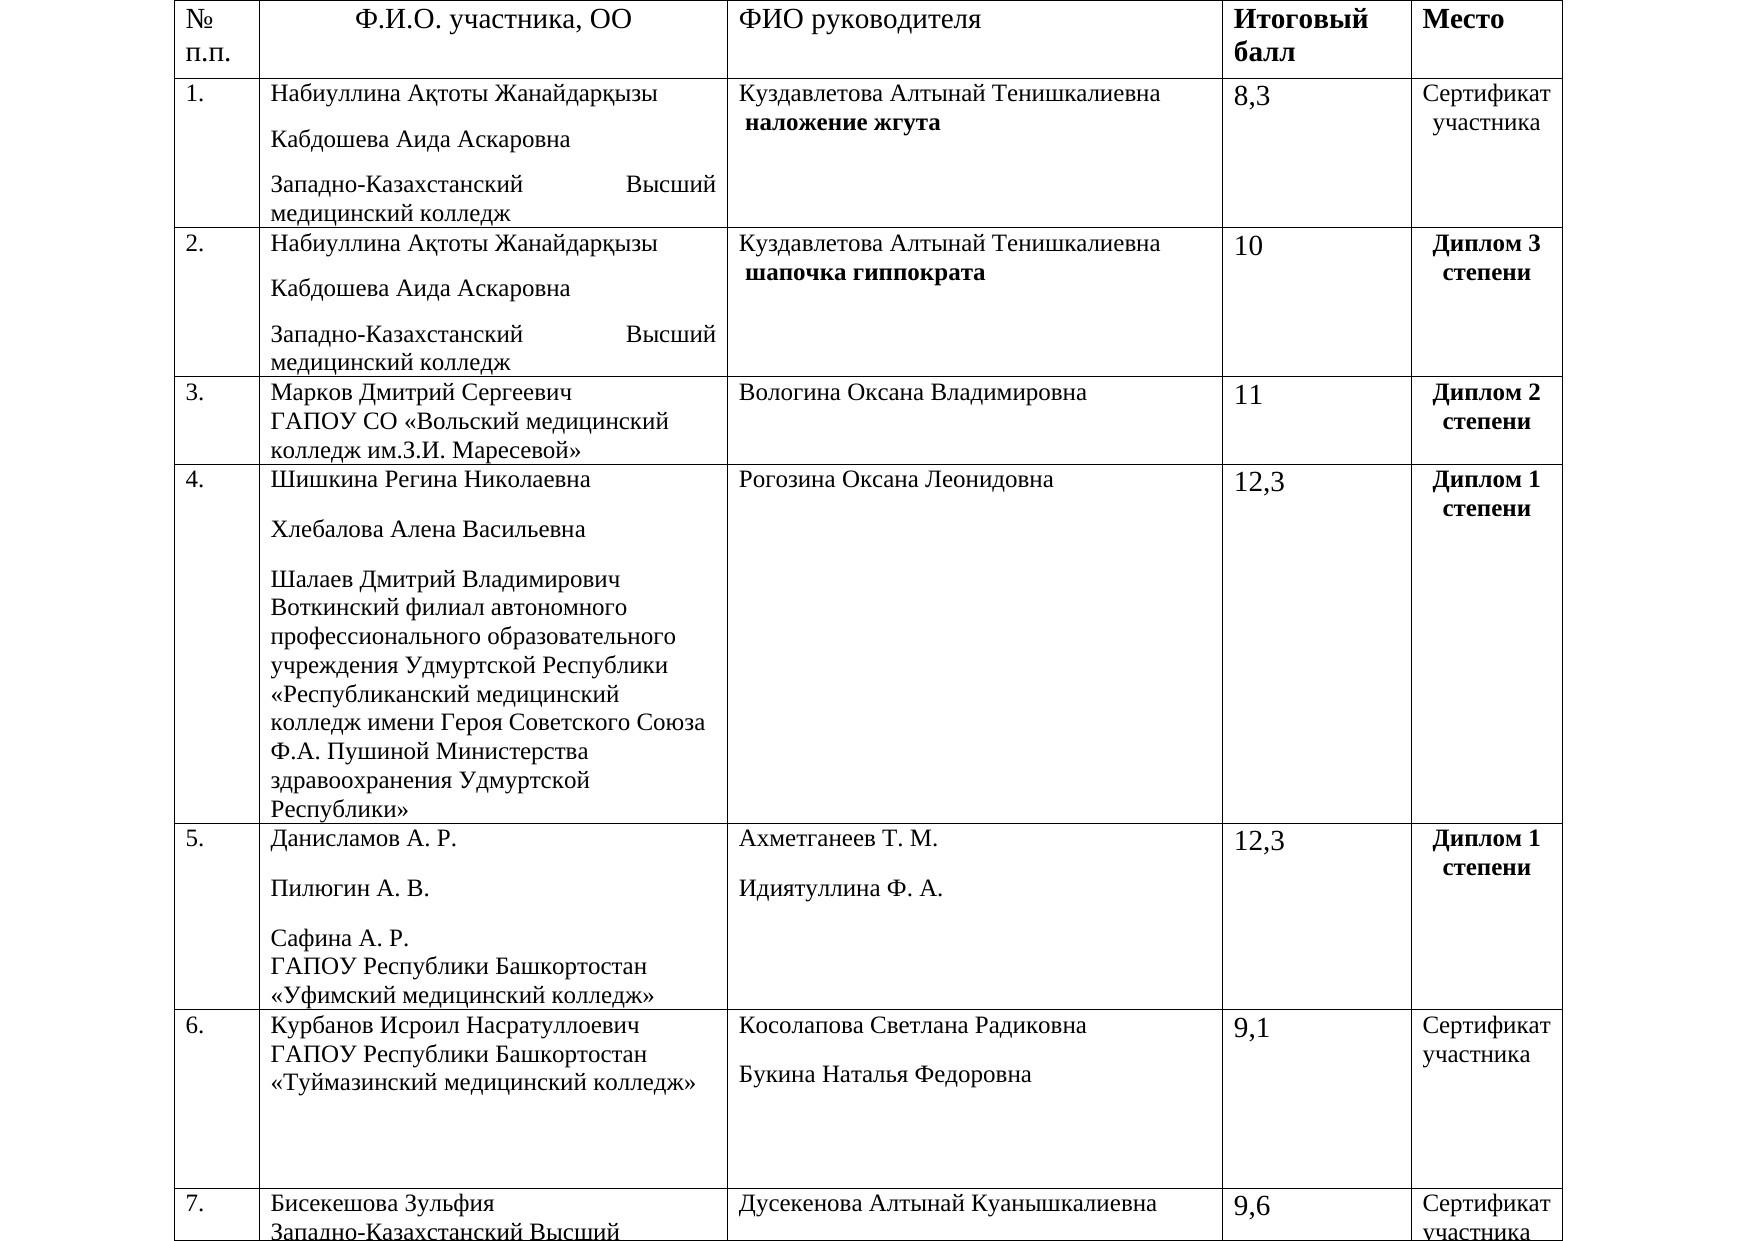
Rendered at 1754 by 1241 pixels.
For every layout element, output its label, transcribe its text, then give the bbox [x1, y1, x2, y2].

table_header Итоговый балл [1223, 1, 1411, 77]
table_cell 11 [1223, 377, 1411, 463]
table_cell Дусекенова Алтынай Куанышкалиевна [728, 1189, 1222, 1240]
table_header № п.п. [175, 1, 259, 77]
table_cell Диплом 1 степени [1412, 824, 1562, 1009]
table_cell Косолапова Светлана Радиковна Букина Наталья Федоровна [728, 1010, 1222, 1187]
table_cell 1. [175, 79, 259, 227]
table_cell Данисламов А. Р. Пилюгин А. В. Сафина А. Р. ГАПОУ Республики Башкортостан «Уфимский медицинский колледж» [260, 824, 727, 1009]
table_cell 8,3 [1223, 79, 1411, 227]
table_header ФИО руководителя [728, 1, 1222, 77]
table_cell 5. [175, 824, 259, 1009]
table_cell Ахметганеев Т. М. Идиятуллина Ф. А. [728, 824, 1222, 1009]
table_cell Сертификат участника [1412, 1010, 1562, 1187]
table_cell Курбанов Исроил Насратуллоевич ГАПОУ Республики Башкортостан «Туймазинский медицинский колледж» [260, 1010, 727, 1187]
table_cell Набиуллина Ақтоты Жанайдарқызы Кабдошева Аида Аскаровна Западно-Казахстанский Высший медицинский колледж [260, 79, 727, 227]
table_cell 6. [175, 1010, 259, 1187]
table_cell Диплом 2 степени [1412, 377, 1562, 463]
table_cell Куздавлетова Алтынай Тенишкалиевна наложение жгута [728, 79, 1222, 227]
table_cell Куздавлетова Алтынай Тенишкалиевна шапочка гиппократа [728, 228, 1222, 376]
table_cell Шишкина Регина Николаевна Хлебалова Алена Васильевна Шалаев Дмитрий Владимирович Воткинский филиал автономного профессионального образовательного учреждения Удмуртской Республики «Республиканский медицинский колледж имени Героя Советского Союза Ф.А. Пушиной Министерства здравоохранения Удмуртской Республики» [260, 465, 727, 822]
table_cell 10 [1223, 228, 1411, 376]
table_cell 2. [175, 228, 259, 376]
table_cell Рогозина Оксана Леонидовна [728, 465, 1222, 822]
table_cell Диплом 1 степени [1412, 465, 1562, 822]
table_header Ф.И.О. участника, ОО [260, 1, 727, 77]
table_cell 12,3 [1223, 824, 1411, 1009]
table_cell Бисекешова Зульфия Западно-Казахстанский Высший медицинский колледж [260, 1189, 727, 1240]
table_header Место [1412, 1, 1562, 77]
table_cell Сертификат участника [1412, 79, 1562, 227]
table_cell Марков Дмитрий Сергеевич ГАПОУ СО «Вольский медицинский колледж им.З.И. Маресевой» [260, 377, 727, 463]
table_cell Диплом 3 степени [1412, 228, 1562, 376]
table_cell 7. [175, 1189, 259, 1240]
table_cell Вологина Оксана Владимировна [728, 377, 1222, 463]
table_cell Набиуллина Ақтоты Жанайдарқызы Кабдошева Аида Аскаровна Западно-Казахстанский Высший медицинский колледж [260, 228, 727, 376]
table_cell 9,6 [1223, 1189, 1411, 1240]
table_cell 9,1 [1223, 1010, 1411, 1187]
table_cell 12,3 [1223, 465, 1411, 822]
table_cell 3. [175, 377, 259, 463]
table_cell 4. [175, 465, 259, 822]
table_cell Сертификат участника [1412, 1189, 1562, 1240]
